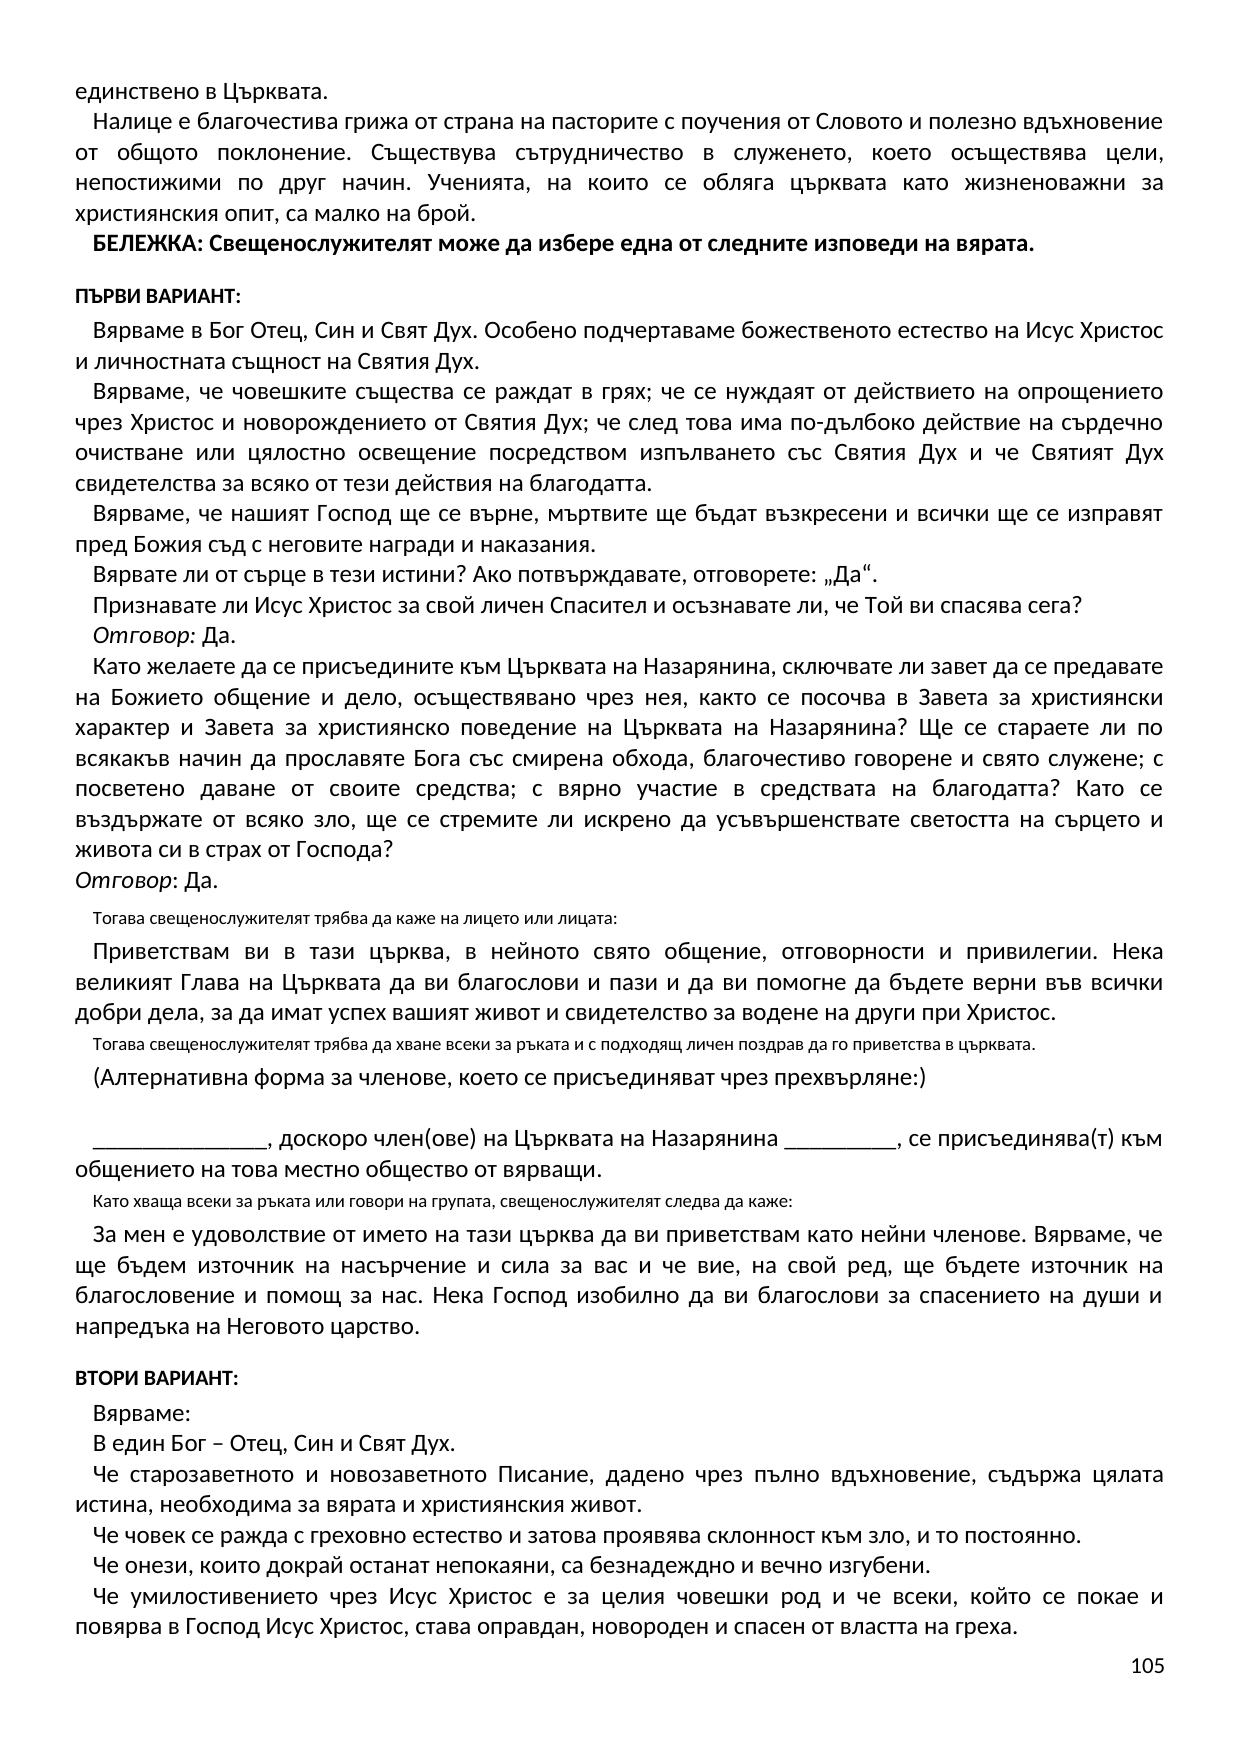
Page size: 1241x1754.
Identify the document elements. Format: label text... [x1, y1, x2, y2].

text Отговор: Да. [75, 864, 1165, 894]
text Признавате ли Исус Христос за свой личен Спасител и осъзнавате ли, че Той ви спасява сега? [75, 589, 1165, 619]
text (Алтернативна форма за членове, което се присъединяват чрез прехвърляне:) [75, 1061, 1165, 1092]
text ______________, доскоро член(ове) на Църквата на Назарянина _________, се присъединява(т) към общението на това местно общество от вярващи. [75, 1122, 1165, 1183]
text Като хваща всеки за ръката или говори на групата, свещенослужителят следва да каже: [93, 1189, 1147, 1212]
text Тогава свещенослужителят трябва да хване всеки за ръката и с подходящ личен поздрав да го приветства в църквата. [93, 1033, 1147, 1056]
text Че умилостивението чрез Исус Христос е за целия човешки род и че всеки, който се покае и повярва в Господ Исус Христос, става оправдан, новороден и спасен от властта на греха. [75, 1580, 1165, 1641]
text Като желаете да се присъедините към Църквата на Назарянина, сключвате ли завет да се предавате на Божието общение и дело, осъществявано чрез нея, както се посочва в Завета за християнски характер и Завета за християнско поведение на Църквата на Назарянина? Ще се стараете ли по всякакъв начин да прославяте Бога със смирена обхода, благочестиво говорене и свято служене; с посветено даване от своите средства; с вярно участие в средствата на благодатта? Като се въздържате от всяко зло, ще се стремите ли искрено да усъвършенствате светостта на сърцето и живота си в страх от Господа? [75, 650, 1165, 864]
text Че онези, които докрай останат непокаяни, са безнадеждно и вечно изгубени. [75, 1549, 1165, 1580]
text Отговор: Да. [75, 619, 1165, 650]
text Вярваме в Бог Отец, Син и Свят Дух. Особено подчертаваме божественото естество на Исус Христос и личностната същност на Святия Дух. [75, 314, 1165, 375]
text Вярваме: [75, 1397, 1165, 1427]
text ПЪРВИ ВАРИАНТ: [75, 282, 1165, 308]
text Вярвате ли от сърце в тези истини? Ако потвърждавате, отговорете: „Да“. [75, 558, 1165, 589]
text Че човек се ражда с греховно естество и затова проявява склонност към зло, и то постоянно. [75, 1519, 1165, 1549]
text Че старозаветното и новозаветното Писание, дадено чрез пълно вдъхновение, съдържа цялата истина, необходима за вярата и християнския живот. [75, 1458, 1165, 1519]
text Вярваме, че нашият Господ ще се върне, мъртвите ще бъдат възкресени и всички ще се изправят пред Божия съд с неговите награди и наказания. [75, 497, 1165, 558]
text В един Бог – Отец, Син и Свят Дух. [75, 1427, 1165, 1458]
text Налице е благочестива грижа от страна на пасторите с поучения от Словото и полезно вдъхновение от общото поклонение. Съществува сътрудничество в служенето, което осъществява цели, непостижими по друг начин. Ученията, на които се обляга църквата като жизненоважни за християнския опит, са малко на брой. [75, 106, 1165, 228]
text Тогава свещенослужителят трябва да каже на лицето или лицата: [93, 906, 1147, 929]
text БЕЛЕЖКА: Свещенослужителят може да избере една от следните изповеди на вярата. [75, 228, 1165, 258]
text Вярваме, че човешките същества се раждат в грях; че се нуждаят от действието на опрощението чрез Христос и новорождението от Святия Дух; че след това има по-дълбоко действие на сърдечно очистване или цялостно освещение посредством изпълването със Святия Дух и че Святият Дух свидетелства за всяко от тези действия на благодатта. [75, 375, 1165, 497]
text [75, 75, 1165, 106]
text Приветствам ви в тази църква, в нейното свято общение, отговорности и привилегии. Нека великият Глава на Църквата да ви благослови и пази и да ви помогне да бъдете верни във всички добри дела, за да имат успех вашият живот и свидетелство за водене на други при Христос. [75, 935, 1165, 1027]
text ВТОРИ ВАРИАНТ: [75, 1364, 1165, 1391]
text За мен е удоволствие от името на тази църква да ви приветствам като нейни членове. Вярваме, че ще бъдем източник на насърчение и сила за вас и че вие, на свой ред, ще бъдете източник на благословение и помощ за нас. Нека Господ изобилно да ви благослови за спасението на души и напредъка на Неговото царство. [75, 1218, 1165, 1340]
